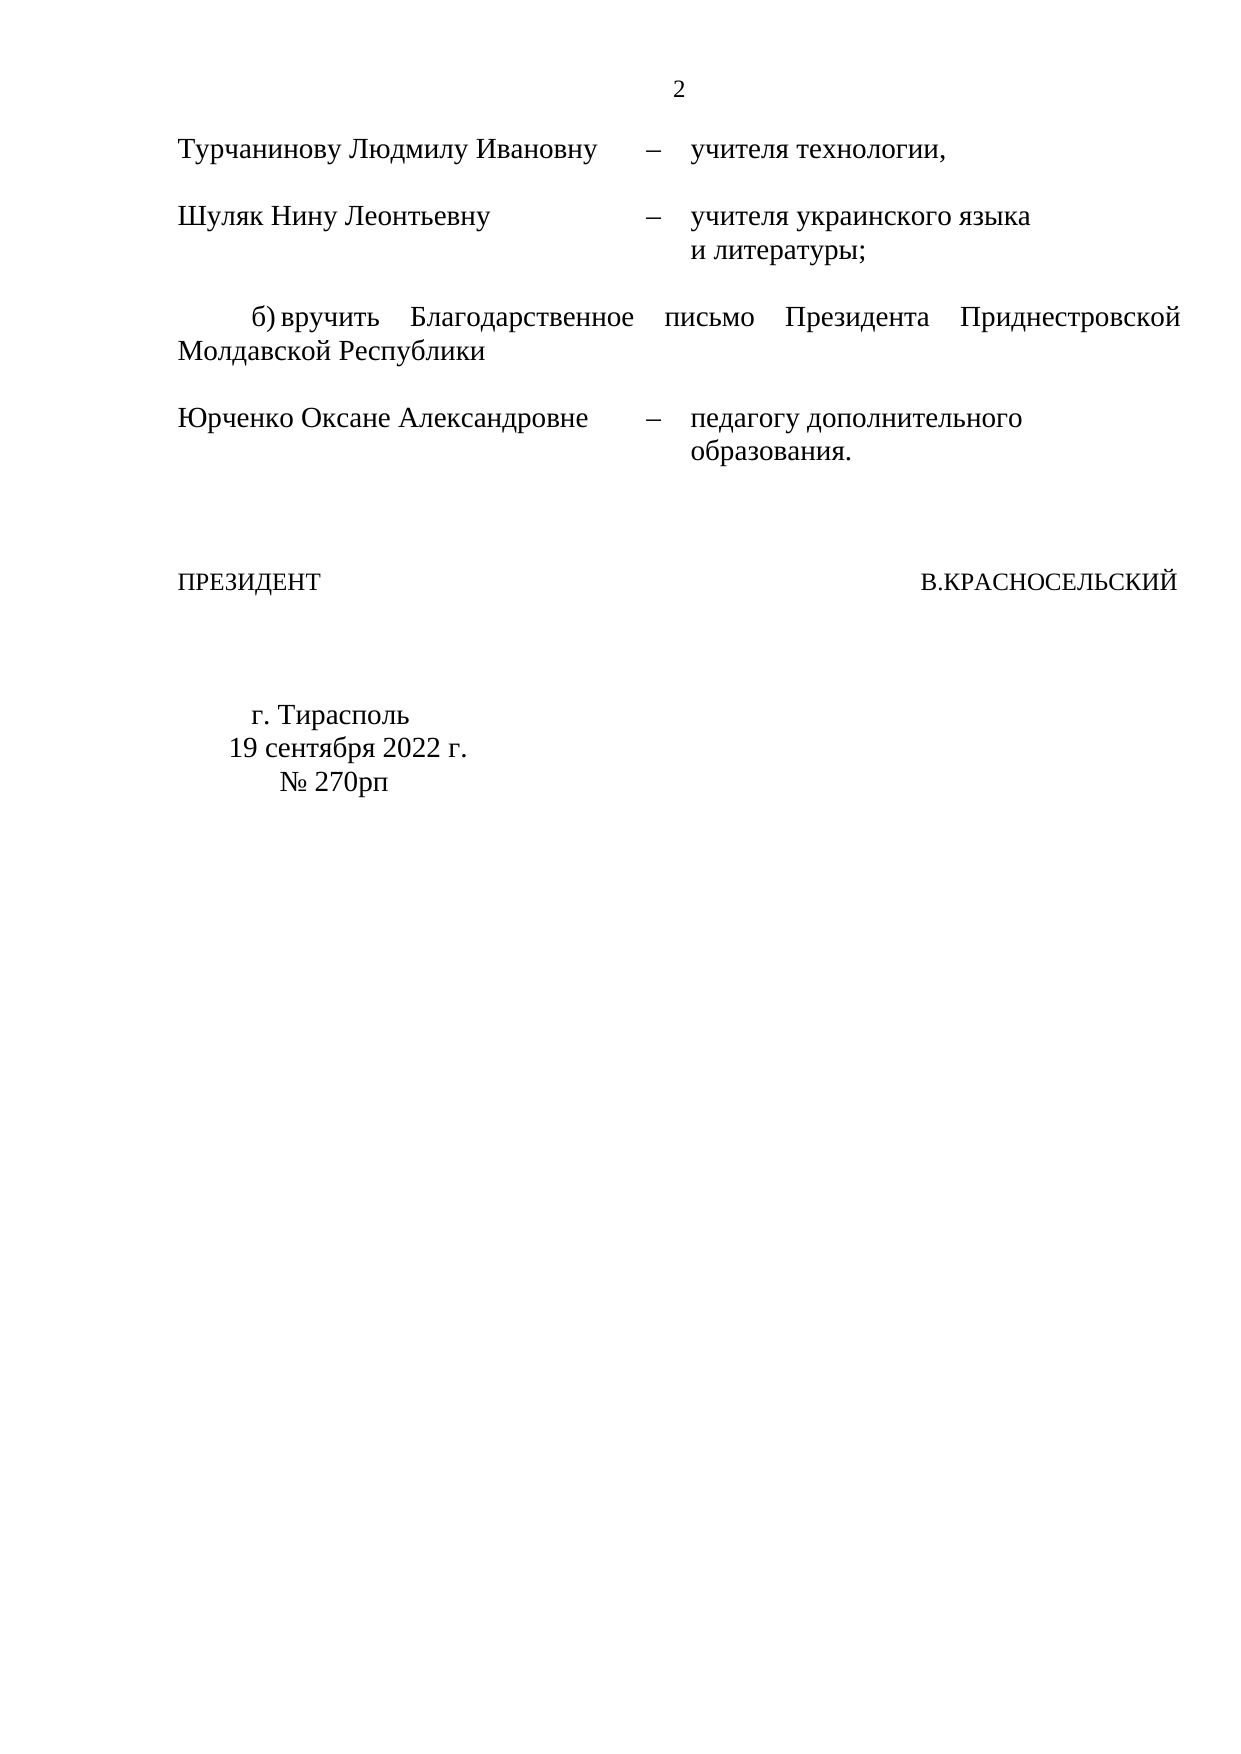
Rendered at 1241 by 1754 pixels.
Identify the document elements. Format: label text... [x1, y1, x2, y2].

table_cell учителя украинского языка и литературы; [679, 199, 1192, 266]
table_cell – [635, 131, 679, 198]
table_cell – [635, 199, 679, 266]
text ПРЕЗИДЕНТ В.КРАСНОСЕЛЬСКИЙ [177, 567, 1181, 596]
text № 270рп [177, 764, 1181, 797]
table_cell Турчанинову Людмилу Ивановну [166, 131, 635, 198]
table_header – [635, 400, 679, 467]
table_cell Шуляк Нину Леонтьевну [166, 199, 635, 266]
list вручить Благодарственное письмо Президента Приднестровской Молдавской Республики [177, 299, 1181, 366]
table_header Юрченко Оксане Александровне [166, 400, 635, 467]
text 19 сентября 2022 г. [177, 730, 1181, 764]
table_cell учителя технологии, [679, 131, 1192, 198]
table_header педагогу дополнительного образования. [679, 400, 1192, 467]
text г. Тирасполь [177, 697, 1181, 730]
